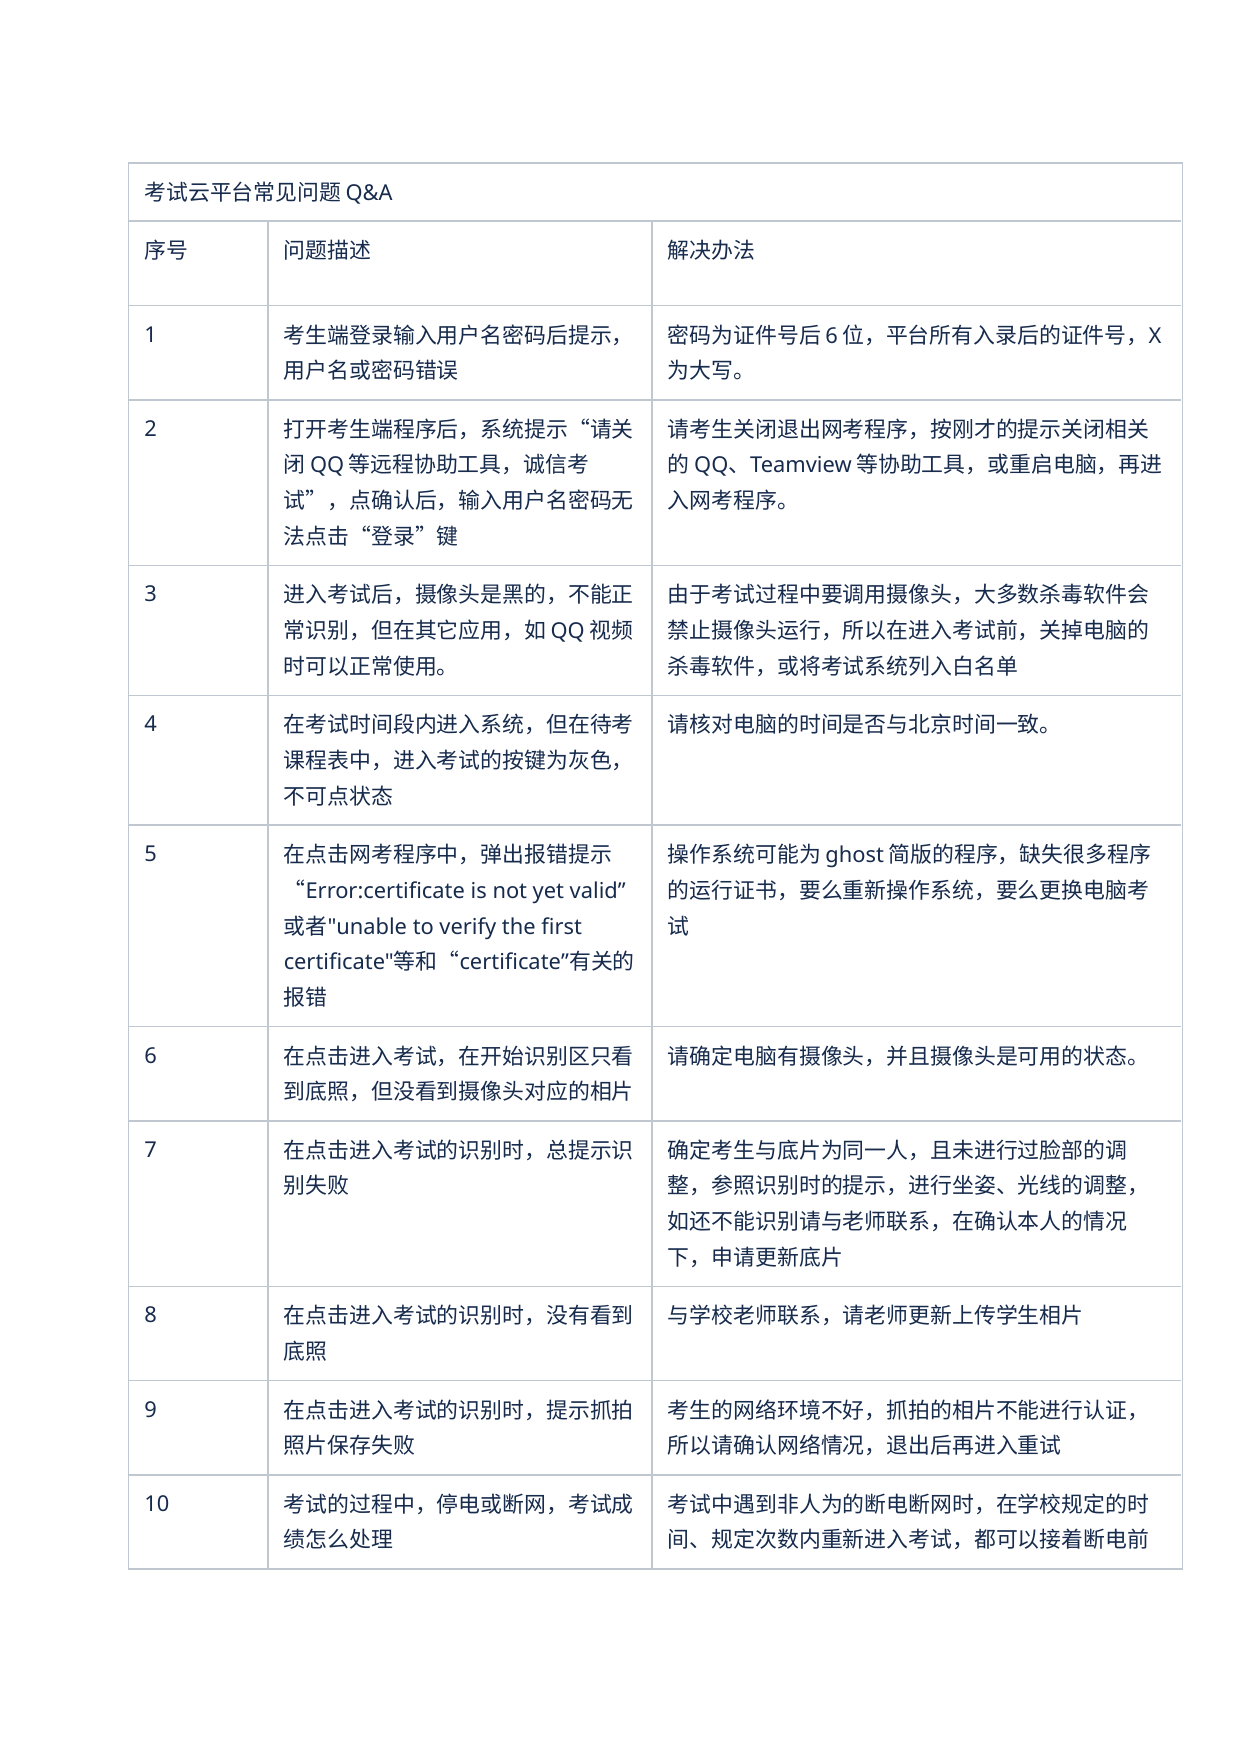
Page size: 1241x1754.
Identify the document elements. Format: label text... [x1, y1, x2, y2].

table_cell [269, 1476, 651, 1568]
table_cell 在点击进入考试的识别时，没有看到底照 [269, 1287, 651, 1380]
table_cell 3 [129, 566, 267, 694]
table_cell 5 [129, 826, 267, 1026]
table_cell 确定考生与底片为同一人，且未进行过脸部的调整，参照识别时的提示，进行坐姿、光线的调整，如还不能识别请与老师联系，在确认本人的情况下，申请更新底片 [653, 1120, 1182, 1286]
table_cell 在点击进入考试的识别时，总提示识别失败 [269, 1122, 651, 1286]
table_cell 请核对电脑的时间是否与北京时间一致。 [653, 695, 1182, 824]
table_cell 操作系统可能为ghost简版的程序，缺失很多程序的运行证书，要么重新操作系统，要么更换电脑考试 [653, 824, 1182, 1026]
table_cell 序号 [129, 222, 267, 305]
table_cell 打开考生端程序后，系统提示“请关闭QQ等远程协助工具，诚信考试”，点确认后，输入用户名密码无法点击“登录”键 [269, 401, 651, 564]
table_cell 在点击网考程序中，弹出报错提示“Error:certificate is not yet valid”或者"unable to verify the first certificate"等和“certificate”有关的报错 [269, 826, 651, 1026]
table_cell 与学校老师联系，请老师更新上传学生相片 [653, 1286, 1182, 1380]
table_cell 9 [129, 1381, 267, 1474]
table_cell 7 [129, 1122, 267, 1286]
table_cell 2 [129, 401, 267, 564]
table_cell 考生的网络环境不好，抓拍的相片不能进行认证，所以请确认网络情况，退出后再进入重试 [653, 1380, 1182, 1474]
table_cell 解决办法 [653, 220, 1182, 305]
table_cell 1 [129, 306, 267, 399]
table_cell 6 [129, 1027, 267, 1120]
table_cell 进入考试后，摄像头是黑的，不能正常识别，但在其它应用，如QQ视频时可以正常使用。 [269, 566, 651, 694]
table_cell 10 [129, 1476, 267, 1568]
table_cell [653, 1474, 1182, 1568]
table_cell 在考试时间段内进入系统，但在待考课程表中，进入考试的按键为灰色，不可点状态 [269, 696, 651, 824]
table_cell 在点击进入考试的识别时，提示抓拍照片保存失败 [269, 1381, 651, 1474]
table_cell 考生端登录输入用户名密码后提示，用户名或密码错误 [269, 306, 651, 399]
table_cell 请确定电脑有摄像头，并且摄像头是可用的状态。 [653, 1026, 1182, 1120]
table_cell 4 [129, 696, 267, 824]
table_cell 在点击进入考试，在开始识别区只看到底照，但没看到摄像头对应的相片 [269, 1027, 651, 1120]
table_cell 由于考试过程中要调用摄像头，大多数杀毒软件会禁止摄像头运行，所以在进入考试前，关掉电脑的杀毒软件，或将考试系统列入白名单 [653, 565, 1182, 694]
table_cell 请考生关闭退出网考程序，按刚才的提示关闭相关的QQ、Teamview等协助工具，或重启电脑，再进入网考程序。 [653, 399, 1182, 564]
table_cell 密码为证件号后6位，平台所有入录后的证件号，X为大写。 [653, 305, 1182, 399]
table_cell 问题描述 [269, 222, 651, 305]
table_header 考试云平台常见问题Q&A [129, 164, 1182, 220]
table_cell 8 [129, 1287, 267, 1380]
